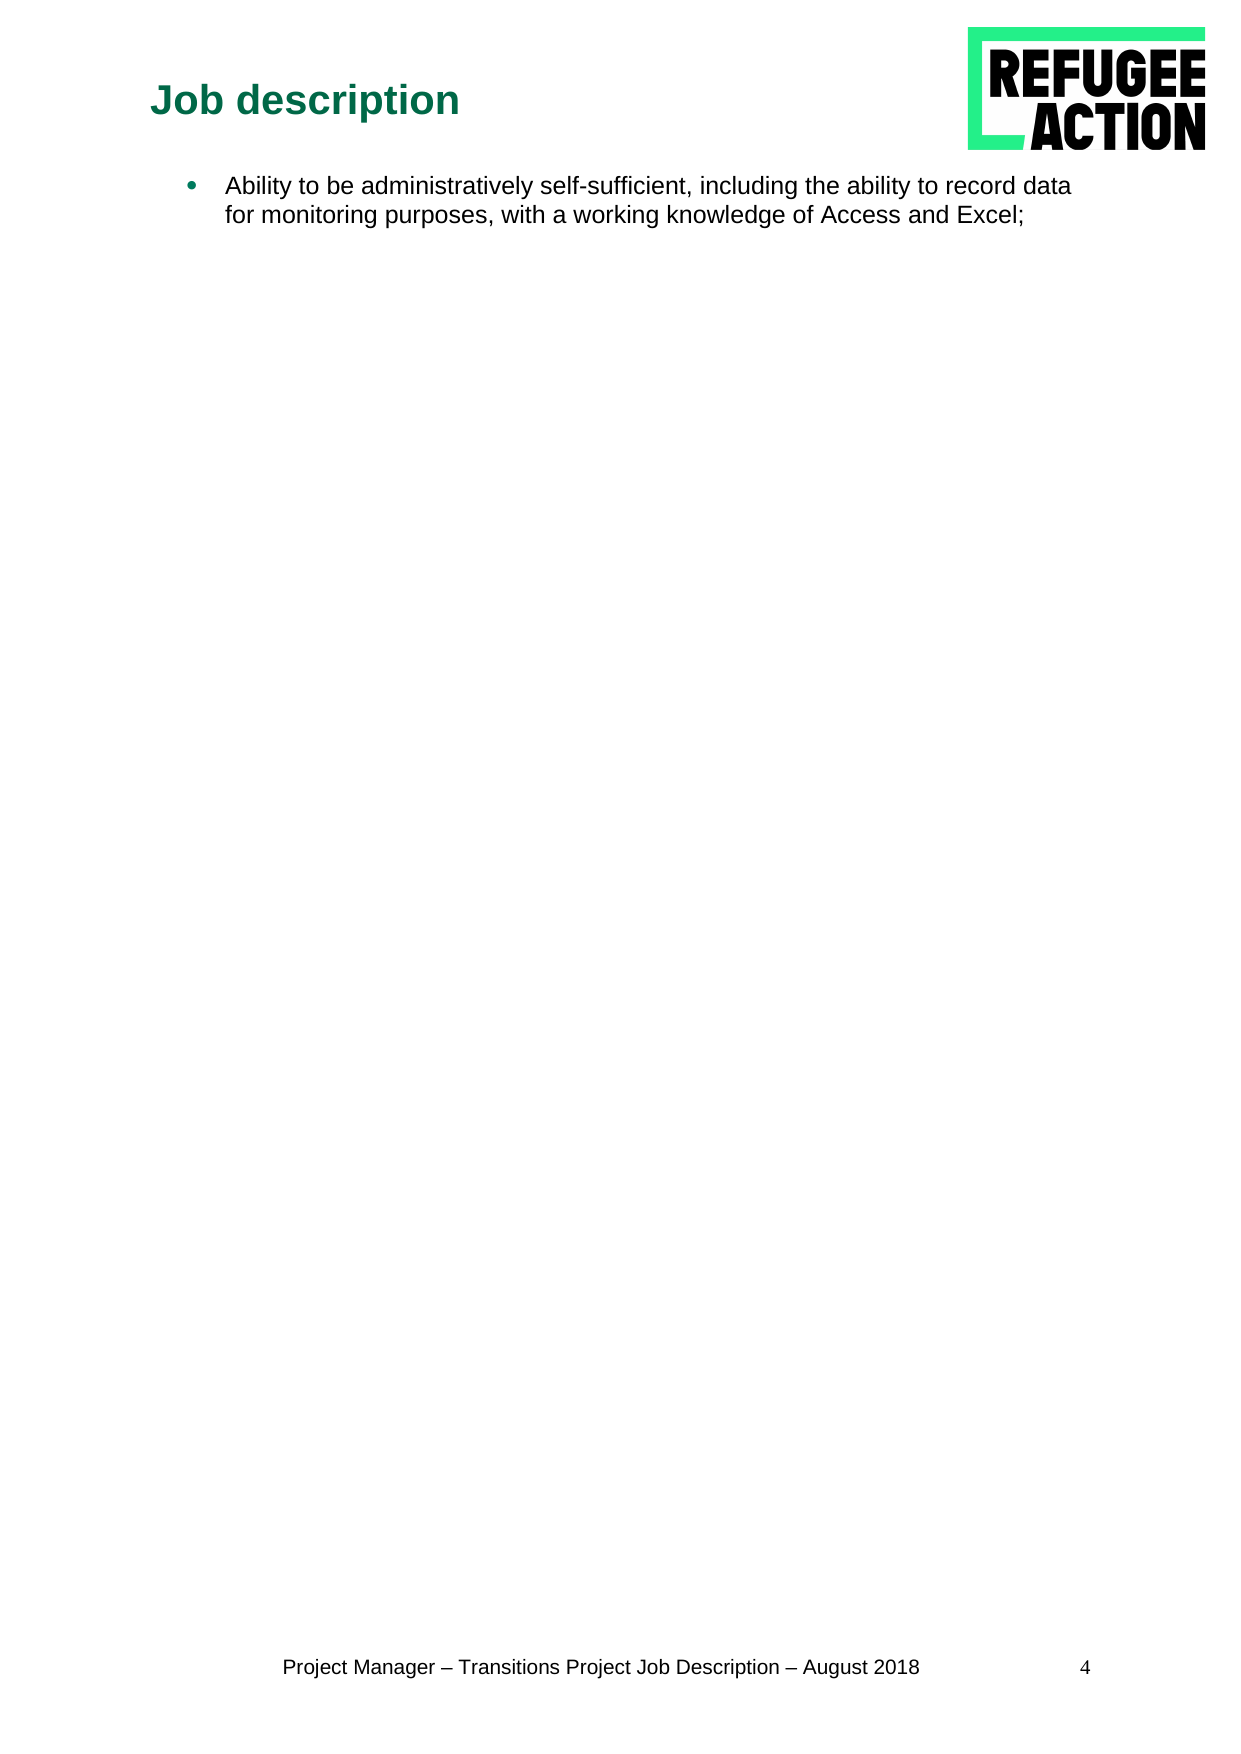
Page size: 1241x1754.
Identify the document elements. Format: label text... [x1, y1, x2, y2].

list Ability to be administratively self-sufficient, including the ability to record data for monitoring purposes, with a working knowledge of Access and Excel; [187, 171, 1090, 229]
picture [967, 27, 1206, 150]
